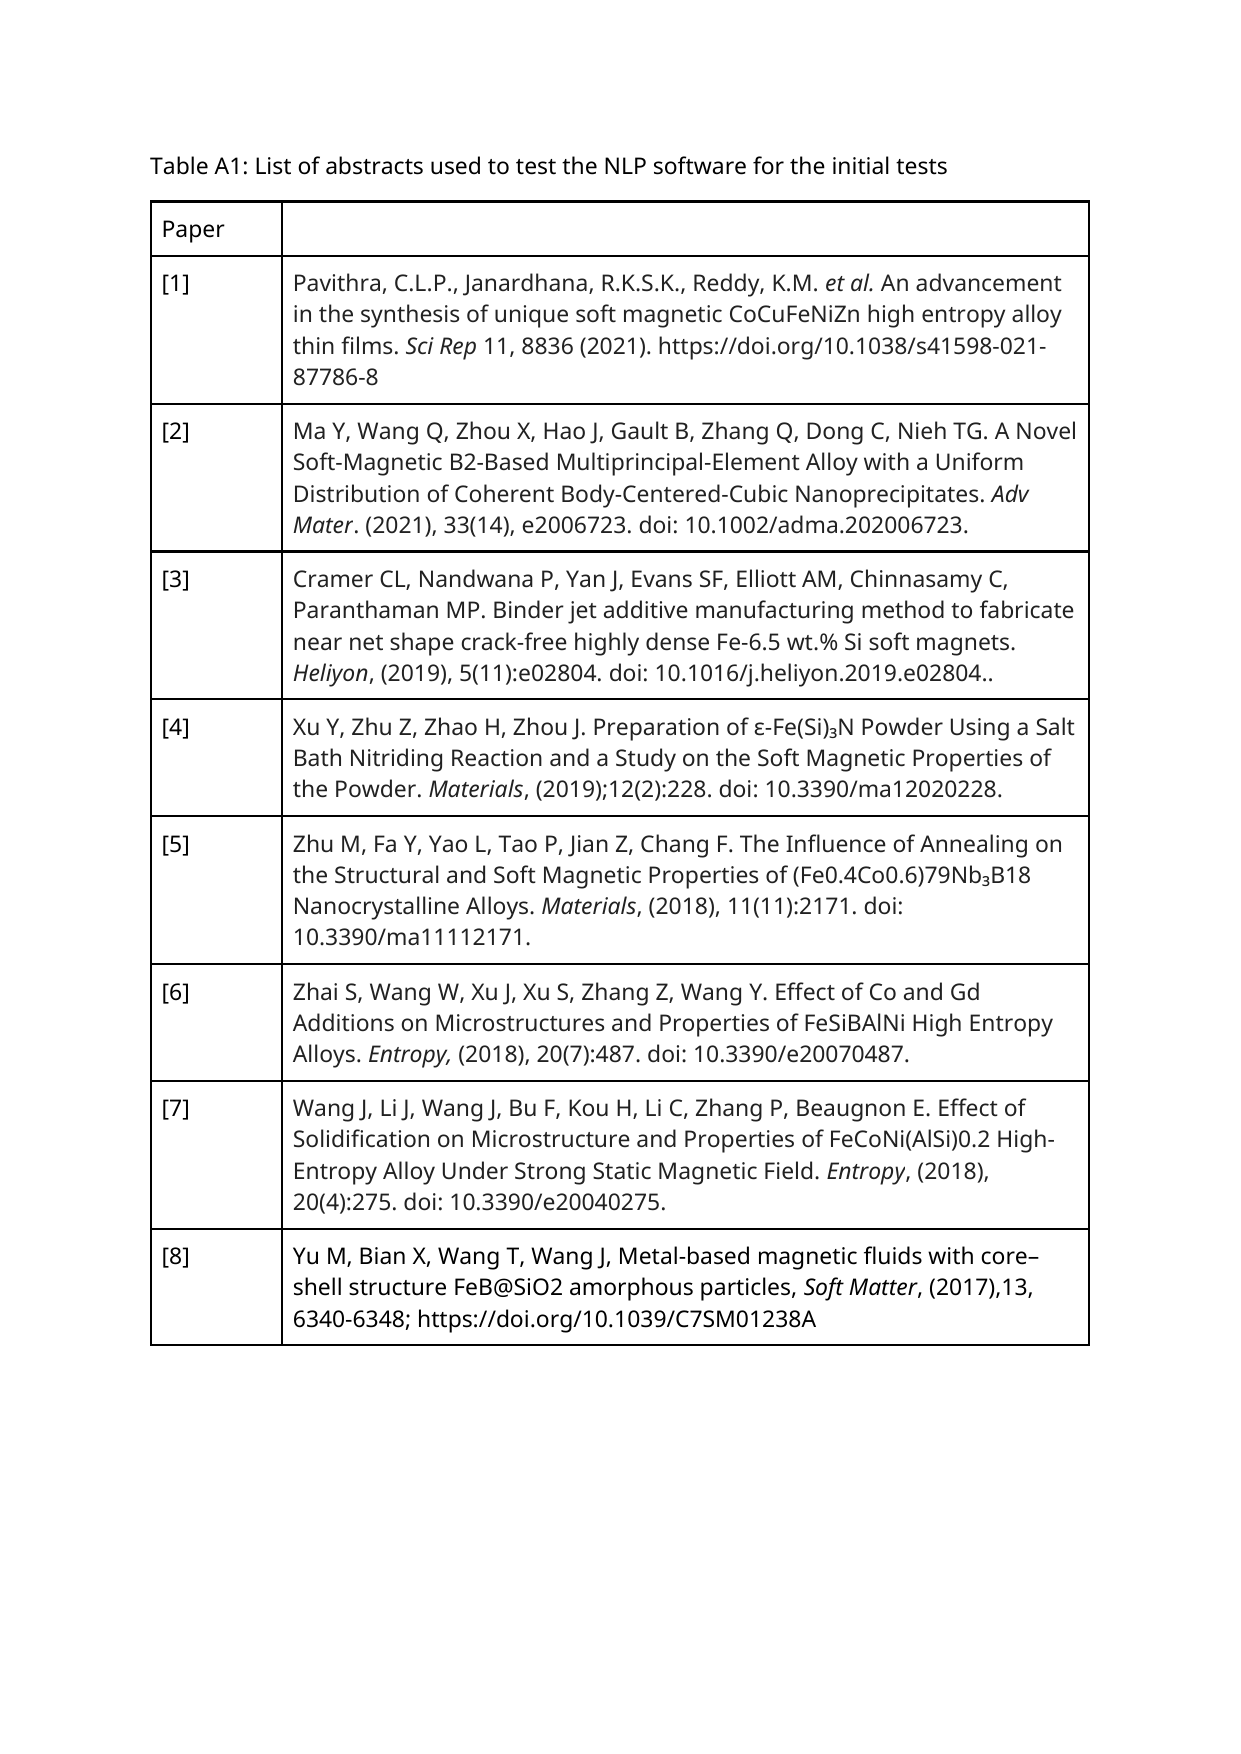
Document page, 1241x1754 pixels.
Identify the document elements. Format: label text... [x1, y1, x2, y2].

table_cell Zhai S, Wang W, Xu J, Xu S, Zhang Z, Wang Y. Effect of Co and Gd Additions on Microstructures and Properties of FeSiBAlNi High Entropy Alloys. Entropy, (2018), 20(7):487. doi: 10.3390/e20070487. [283, 965, 1088, 1079]
table_cell Pavithra, C.L.P., Janardhana, R.K.S.K., Reddy, K.M. et al. An advancement in the synthesis of unique soft magnetic CoCuFeNiZn high entropy alloy thin films. Sci Rep 11, 8836 (2021). https://doi.org/10.1038/s41598-021-87786-8 [283, 257, 1088, 402]
table_cell [8] [152, 1230, 281, 1344]
table_cell [4] [152, 700, 281, 815]
table_cell Ma Y, Wang Q, Zhou X, Hao J, Gault B, Zhang Q, Dong C, Nieh TG. A Novel Soft-Magnetic B2-Based Multiprincipal-Element Alloy with a Uniform Distribution of Coherent Body-Centered-Cubic Nanoprecipitates. Adv Mater. (2021), 33(14), e2006723. doi: 10.1002/adma.202006723. [283, 405, 1088, 550]
table_cell Wang J, Li J, Wang J, Bu F, Kou H, Li C, Zhang P, Beaugnon E. Effect of Solidification on Microstructure and Properties of FeCoNi(AlSi)0.2 High-Entropy Alloy Under Strong Static Magnetic Field. Entropy, (2018), 20(4):275. doi: 10.3390/e20040275. [283, 1082, 1088, 1227]
table_cell [2] [152, 405, 281, 550]
table_cell [7] [152, 1082, 281, 1227]
table_cell [1] [152, 257, 281, 402]
table_cell [6] [152, 965, 281, 1079]
table_cell Xu Y, Zhu Z, Zhao H, Zhou J. Preparation of ε-Fe(Si)₃N Powder Using a Salt Bath Nitriding Reaction and a Study on the Soft Magnetic Properties of the Powder. Materials, (2019);12(2):228. doi: 10.3390/ma12020228. [283, 700, 1088, 815]
table_header [283, 203, 1088, 254]
table_cell [3] [152, 553, 281, 698]
table_cell Cramer CL, Nandwana P, Yan J, Evans SF, Elliott AM, Chinnasamy C, Paranthaman MP. Binder jet additive manufacturing method to fabricate near net shape crack-free highly dense Fe-6.5 wt.% Si soft magnets. Heliyon, (2019), 5(11):e02804. doi: 10.1016/j.heliyon.2019.e02804.. [283, 553, 1088, 698]
table_cell Yu M, Bian X, Wang T, Wang J, Metal-based magnetic fluids with core–shell structure FeB@SiO2 amorphous particles, Soft Matter, (2017),13, 6340-6348; https://doi.org/10.1039/C7SM01238A [283, 1230, 1088, 1344]
text Table A1: List of abstracts used to test the NLP software for the initial tests [150, 150, 1090, 181]
table_header Paper [152, 203, 281, 254]
table_cell [5] [152, 817, 281, 963]
table_cell Zhu M, Fa Y, Yao L, Tao P, Jian Z, Chang F. The Influence of Annealing on the Structural and Soft Magnetic Properties of (Fe0.4Co0.6)79Nb₃B18 Nanocrystalline Alloys. Materials, (2018), 11(11):2171. doi: 10.3390/ma11112171. [283, 817, 1088, 963]
